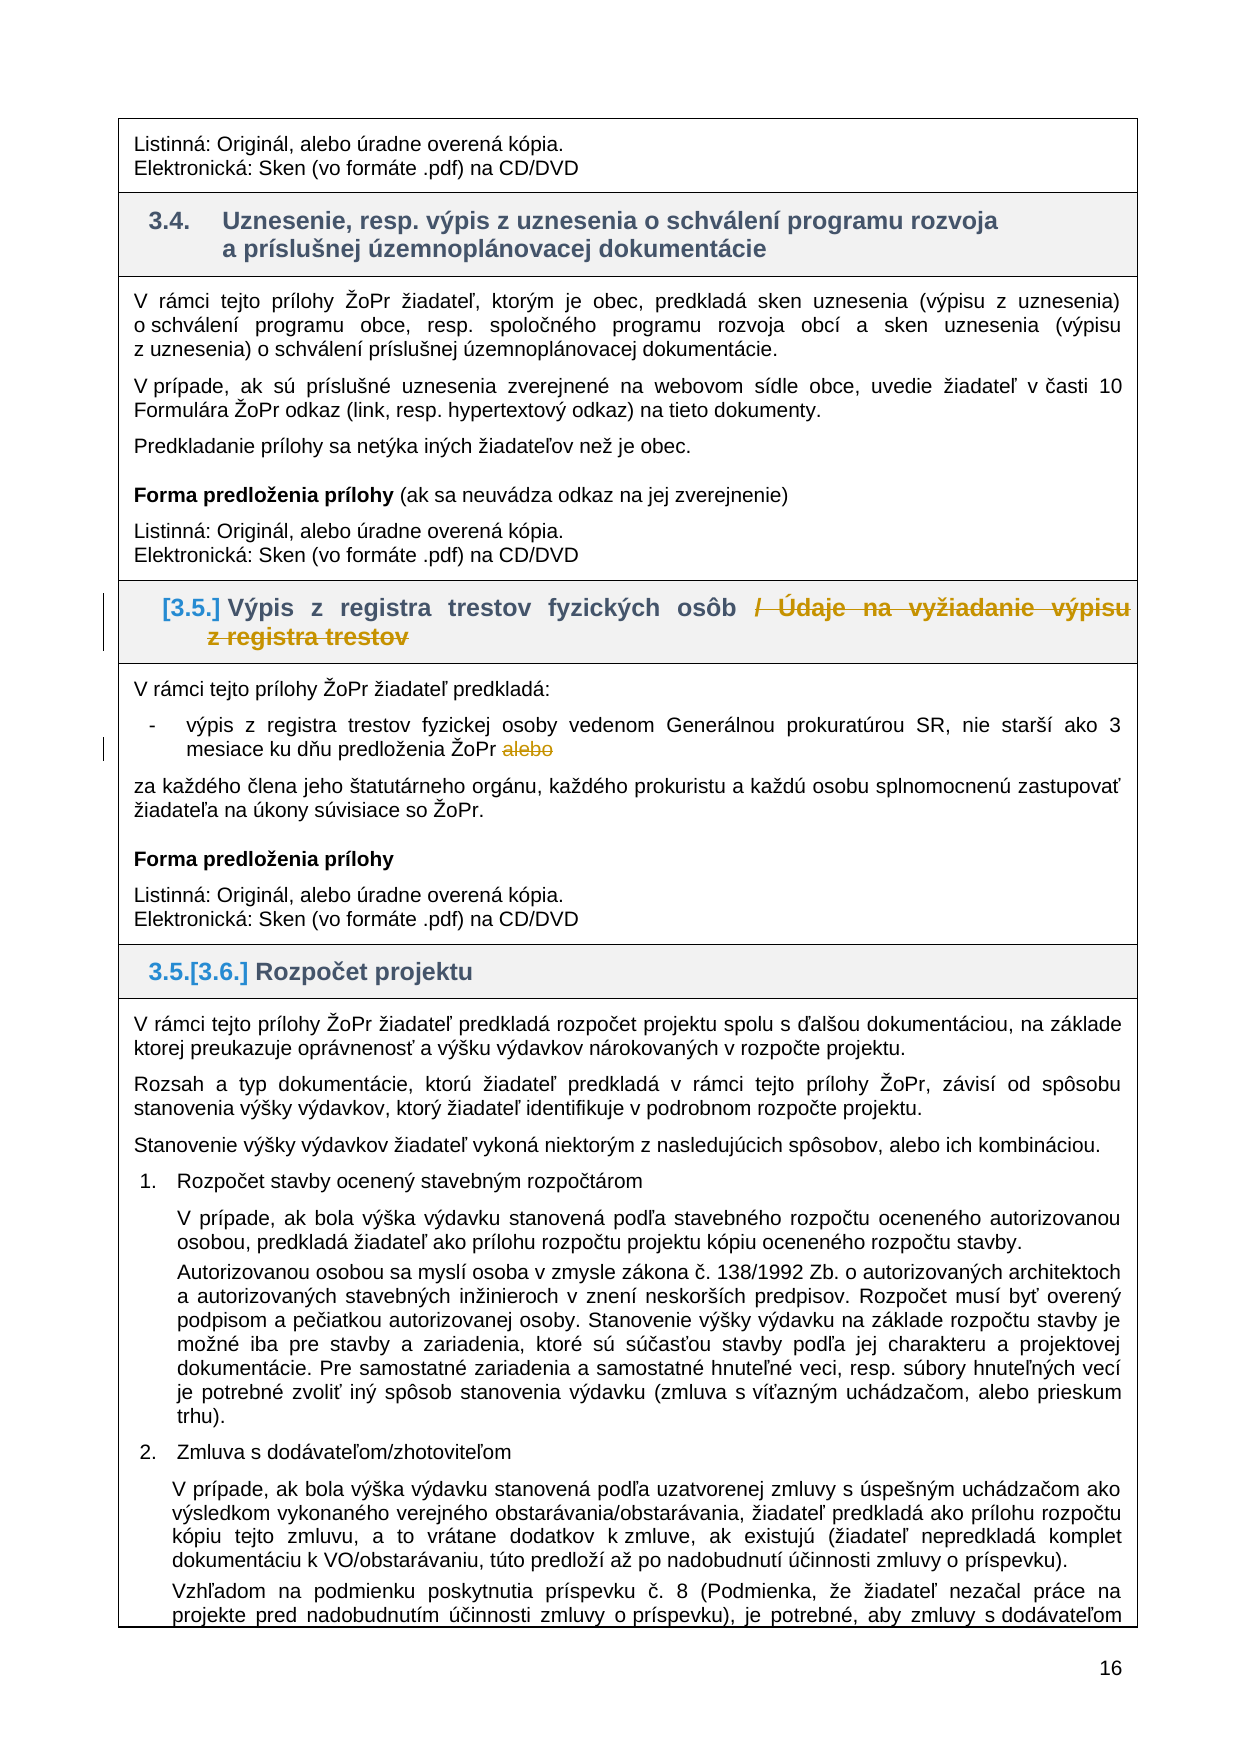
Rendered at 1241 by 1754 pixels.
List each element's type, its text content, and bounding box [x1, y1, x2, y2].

table_cell Rozpočet projektu [119, 945, 1137, 998]
table_cell Uznesenie, resp. výpis z uznesenia o schválení programu rozvoja a príslušnej územnoplánovacej dokumentácie [119, 193, 1137, 276]
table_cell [119, 119, 1137, 192]
table_cell Výpis z registra trestov fyzických osôb [119, 581, 1137, 663]
table_cell V rámci tejto prílohy ŽoPr žiadateľ predkladá: výpis z registra trestov fyzickej osoby vedenom Generálnou prokuratúrou SR, nie starší ako 3 mesiace ku dňu predloženia ŽoPr za každého člena jeho štatutárneho orgánu, každého prokuristu a každú osobu splnomocnenú zastupovať žiadateľa na úkony súvisiace so ŽoPr. Forma predloženia prílohy Listinná: Originál, alebo úradne overená kópia. Elektronická: Sken (vo formáte .pdf) na CD/DVD [119, 664, 1137, 943]
table_cell V rámci tejto prílohy ŽoPr žiadateľ, ktorým je obec, predkladá sken uznesenia (výpisu z uznesenia) o schválení programu obce, resp. spoločného programu rozvoja obcí a sken uznesenia (výpisu z uznesenia) o schválení príslušnej územnoplánovacej dokumentácie. V prípade, ak sú príslušné uznesenia zverejnené na webovom sídle obce, uvedie žiadateľ v časti 10 Formulára ŽoPr odkaz (link, resp. hypertextový odkaz) na tieto dokumenty. Predkladanie prílohy sa netýka iných žiadateľov než je obec. Forma predloženia prílohy (ak sa neuvádza odkaz na jej zverejnenie) Listinná: Originál, alebo úradne overená kópia. Elektronická: Sken (vo formáte .pdf) na CD/DVD [119, 277, 1137, 580]
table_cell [119, 999, 1137, 1626]
